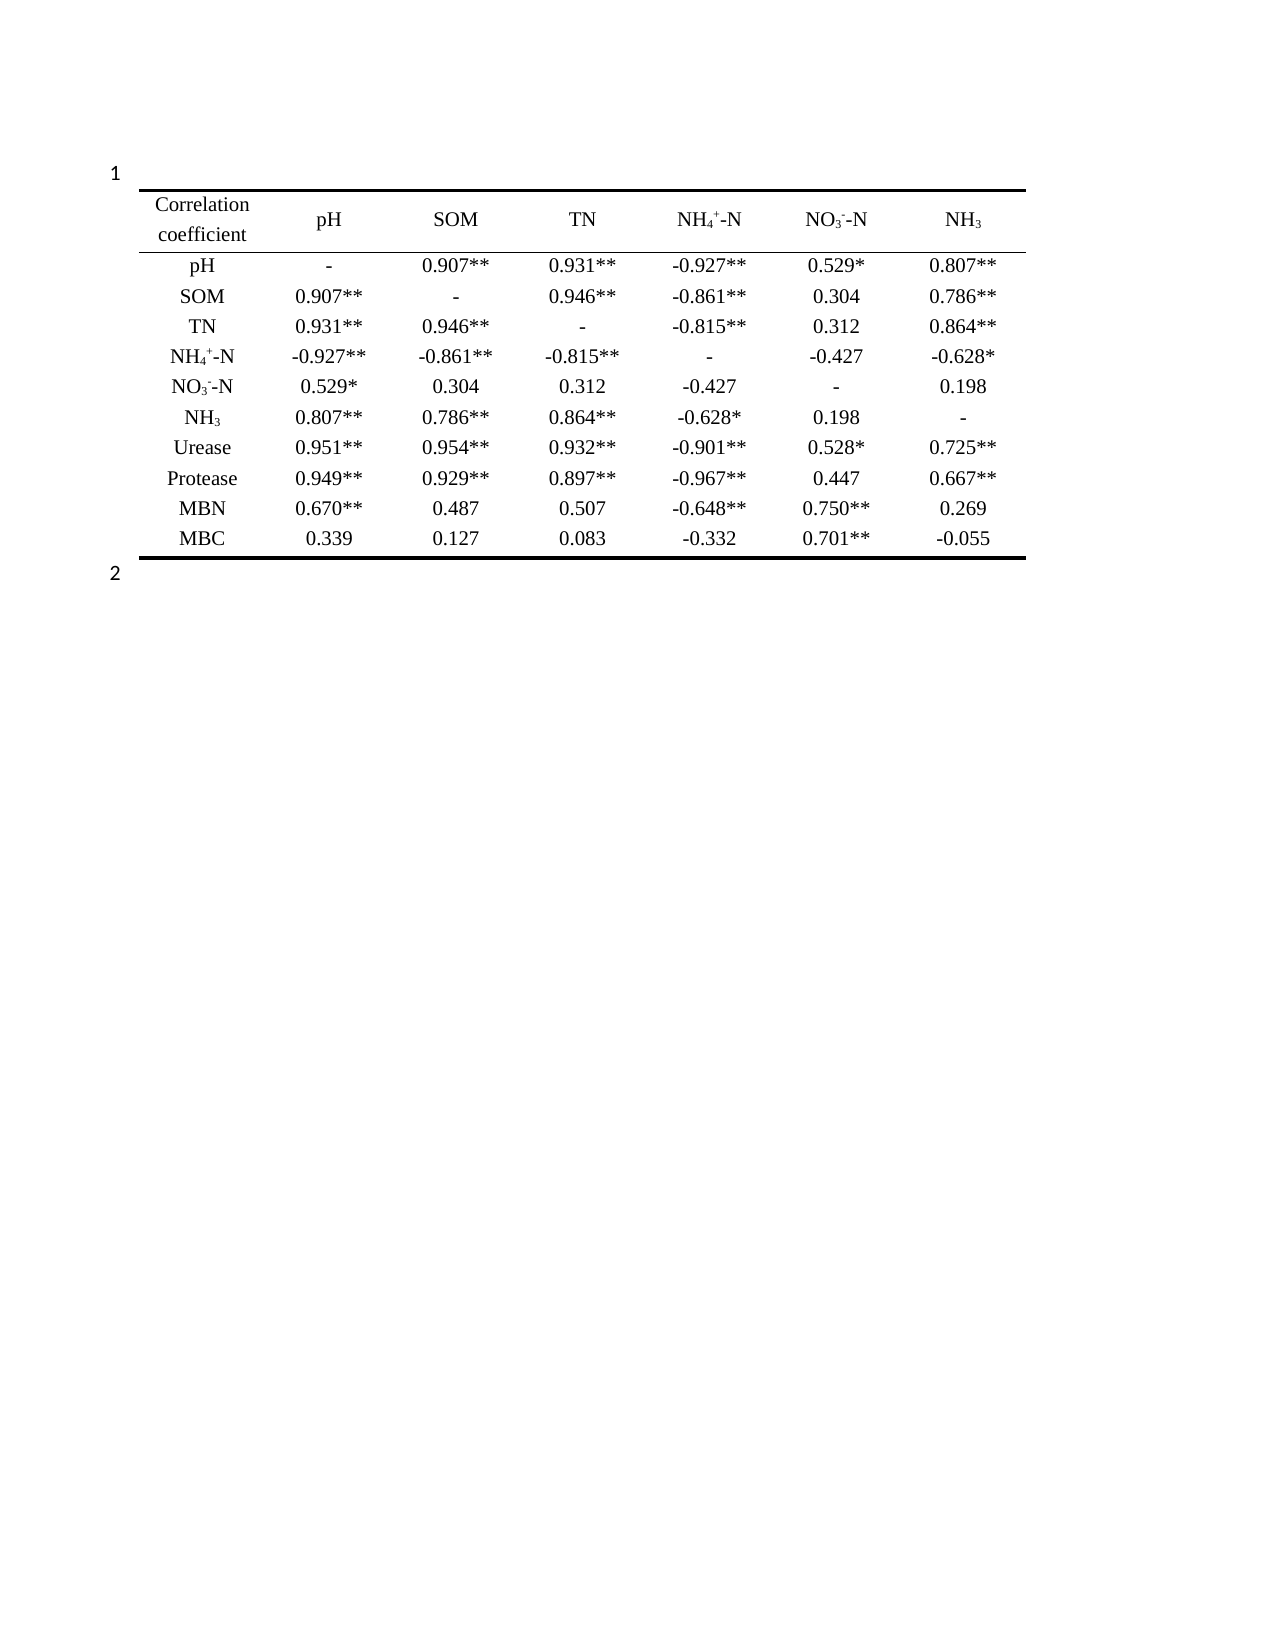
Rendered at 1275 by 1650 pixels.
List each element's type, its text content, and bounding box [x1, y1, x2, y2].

table_cell -0.648** [646, 496, 773, 526]
table_header pH [266, 192, 392, 252]
table_cell 0.312 [519, 375, 646, 405]
table_cell 0.304 [392, 375, 519, 405]
table_cell 0.529* [266, 375, 392, 405]
table_cell 0.127 [392, 526, 519, 556]
table_cell 0.339 [266, 526, 392, 556]
table_cell 0.750** [773, 496, 899, 526]
table_cell 0.786** [900, 284, 1026, 314]
table_cell -0.427 [773, 344, 899, 374]
table_cell -0.861** [646, 284, 773, 314]
table_cell 0.931** [266, 314, 392, 344]
table_header NO3--N [773, 192, 899, 252]
table_cell 0.670** [266, 496, 392, 526]
table_cell Protease [139, 465, 266, 496]
table_cell -0.927** [266, 344, 392, 374]
table_cell MBN [139, 496, 266, 526]
table_cell -0.628* [646, 405, 773, 435]
table_cell 0.198 [773, 405, 899, 435]
table_cell -0.427 [646, 375, 773, 405]
table_cell NO3--N [139, 375, 266, 405]
table_cell 0.083 [519, 526, 646, 556]
table_cell SOM [139, 284, 266, 314]
table_cell -0.901** [646, 435, 773, 465]
table_cell - [900, 405, 1026, 435]
table_cell pH [139, 253, 266, 283]
table_cell 0.786** [392, 405, 519, 435]
table_cell -0.815** [646, 314, 773, 344]
table_cell MBC [139, 526, 266, 556]
table_cell 0.529* [773, 253, 899, 283]
table_cell -0.055 [900, 526, 1026, 556]
table_header SOM [392, 192, 519, 252]
table_cell 0.312 [773, 314, 899, 344]
table_cell - [773, 375, 899, 405]
table_cell 0.528* [773, 435, 899, 465]
table_cell 0.807** [900, 253, 1026, 283]
table_header TN [519, 192, 646, 252]
table_cell 0.864** [900, 314, 1026, 344]
table_cell 0.725** [900, 435, 1026, 465]
table_cell -0.927** [646, 253, 773, 283]
table_cell -0.815** [519, 344, 646, 374]
table_cell 0.929** [392, 465, 519, 496]
table_cell 0.864** [519, 405, 646, 435]
table_cell 0.949** [266, 465, 392, 496]
table_cell - [266, 253, 392, 283]
table_cell 0.907** [392, 253, 519, 283]
table_cell NH4+-N [139, 344, 266, 374]
table_cell -0.967** [646, 465, 773, 496]
table_cell 0.946** [519, 284, 646, 314]
table_cell - [646, 344, 773, 374]
table_cell 0.954** [392, 435, 519, 465]
table_cell 0.931** [519, 253, 646, 283]
table_cell 0.487 [392, 496, 519, 526]
table_cell 0.507 [519, 496, 646, 526]
table_cell 0.269 [900, 496, 1026, 526]
table_cell 0.907** [266, 284, 392, 314]
table_cell Urease [139, 435, 266, 465]
table_cell 0.951** [266, 435, 392, 465]
table_header Correlation coefficient [139, 192, 266, 252]
table_cell 0.304 [773, 284, 899, 314]
table_cell TN [139, 314, 266, 344]
table_header NH3 [900, 192, 1026, 252]
table_cell - [519, 314, 646, 344]
table_cell -0.332 [646, 526, 773, 556]
table_cell 0.701** [773, 526, 899, 556]
table_header NH4+-N [646, 192, 773, 252]
table_cell 0.932** [519, 435, 646, 465]
table_cell 0.447 [773, 465, 899, 496]
table_cell -0.628* [900, 344, 1026, 374]
table_cell 0.807** [266, 405, 392, 435]
table_cell 0.897** [519, 465, 646, 496]
table_cell 0.667** [900, 465, 1026, 496]
table_cell 0.198 [900, 375, 1026, 405]
table_cell 0.946** [392, 314, 519, 344]
table_cell - [392, 284, 519, 314]
table_cell -0.861** [392, 344, 519, 374]
table_cell NH3 [139, 405, 266, 435]
